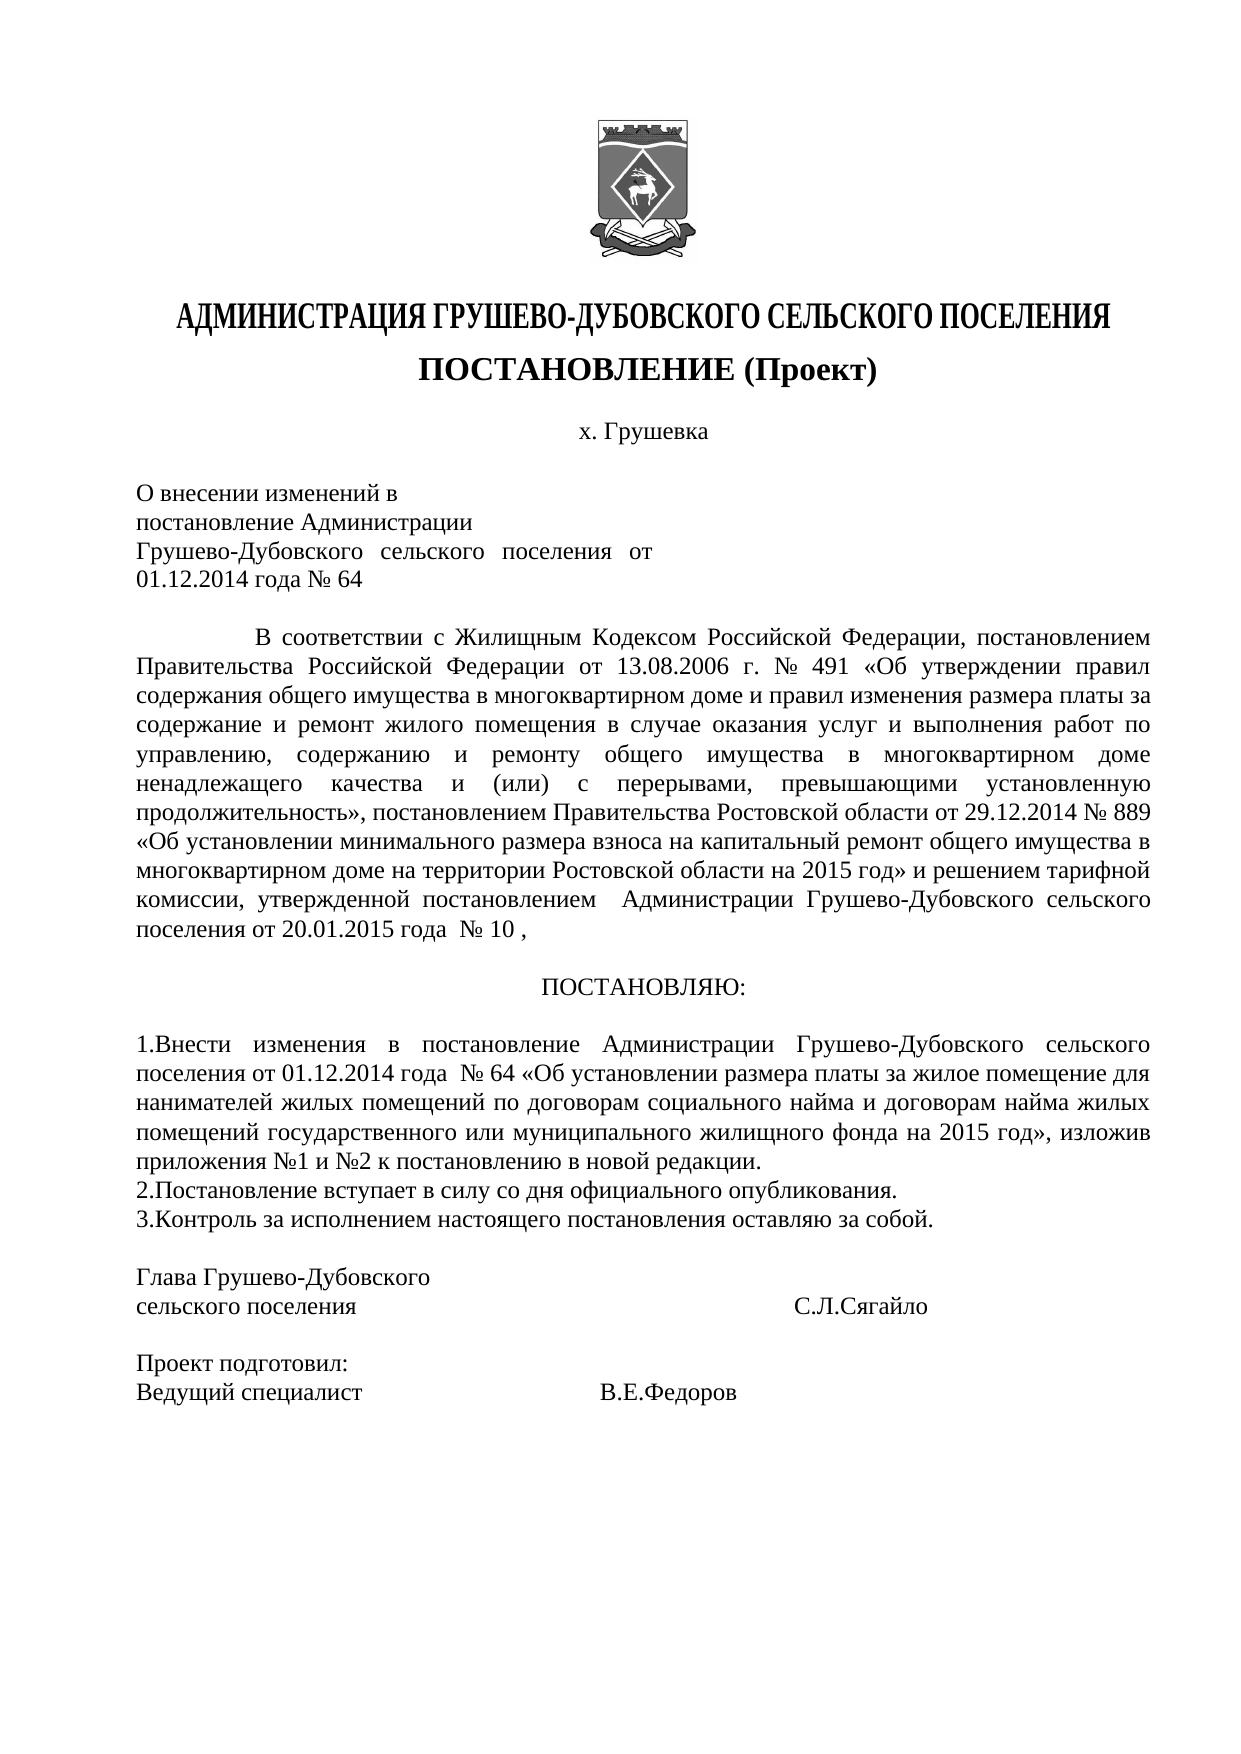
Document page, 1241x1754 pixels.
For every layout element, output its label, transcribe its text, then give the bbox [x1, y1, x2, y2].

text О внесении изменений в [136, 478, 653, 507]
text администрация ГРУШЕВО-ДУБОВСКОГО СЕЛЬСКОГО ПОСЕЛЕНИЯ [136, 293, 1152, 336]
text В соответствии с Жилищным Кодексом Российской Федерации, постановлением Правительства Российской Федерации от 13.08.2006 г. № 491 «Об утверждении правил содержания общего имущества в многоквартирном доме и правил изменения размера платы за содержание и ремонт жилого помещения в случае оказания услуг и выполнения работ по управлению, содержанию и ремонту общего имущества в многоквартирном доме ненадлежащего качества и (или) с перерывами, превышающими установленную продолжительность», постановлением Правительства Ростовской области от 29.12.2014 № 889 «Об установлении минимального размера взноса на капитальный ремонт общего имущества в многоквартирном доме на территории Ростовской области на 2015 год» и решением тарифной комиссии, утвержденной постановлением Администрации Грушево-Дубовского сельского поселения от 20.01.2015 года № 10 , [136, 622, 1152, 943]
text 1.Внести изменения в постановление Администрации Грушево-Дубовского сельского поселения от 01.12.2014 года № 64 «Об установлении размера платы за жилое помещение для нанимателей жилых помещений по договорам социального найма и договорам найма жилых помещений государственного или муниципального жилищного фонда на 2015 год», изложив приложения №1 и №2 к постановлению в новой редакции. [136, 1029, 1152, 1175]
text 3.Контроль за исполнением настоящего постановления оставляю за собой. [136, 1204, 1152, 1233]
text 2.Постановление вступает в силу со дня официального опубликования. [136, 1175, 1152, 1204]
text Глава Грушево-Дубовского [136, 1262, 1152, 1291]
text Проект подготовил: [136, 1348, 1152, 1377]
picture [589, 116, 699, 265]
text Грушево-Дубовского сельского поселения от 01.12.2014 года № 64 [136, 536, 653, 593]
text сельского поселения С.Л.Сягайло [136, 1291, 1152, 1319]
text ПОСТАНОВЛЯЮ: [136, 972, 1152, 1000]
text Ведущий специалист В.Е.Федоров [136, 1377, 1152, 1406]
text постановление Администрации [136, 507, 653, 536]
text х. Грушевка [136, 416, 1152, 445]
text ПОСТАНОВЛЕНИЕ (Проект) [136, 349, 1152, 387]
